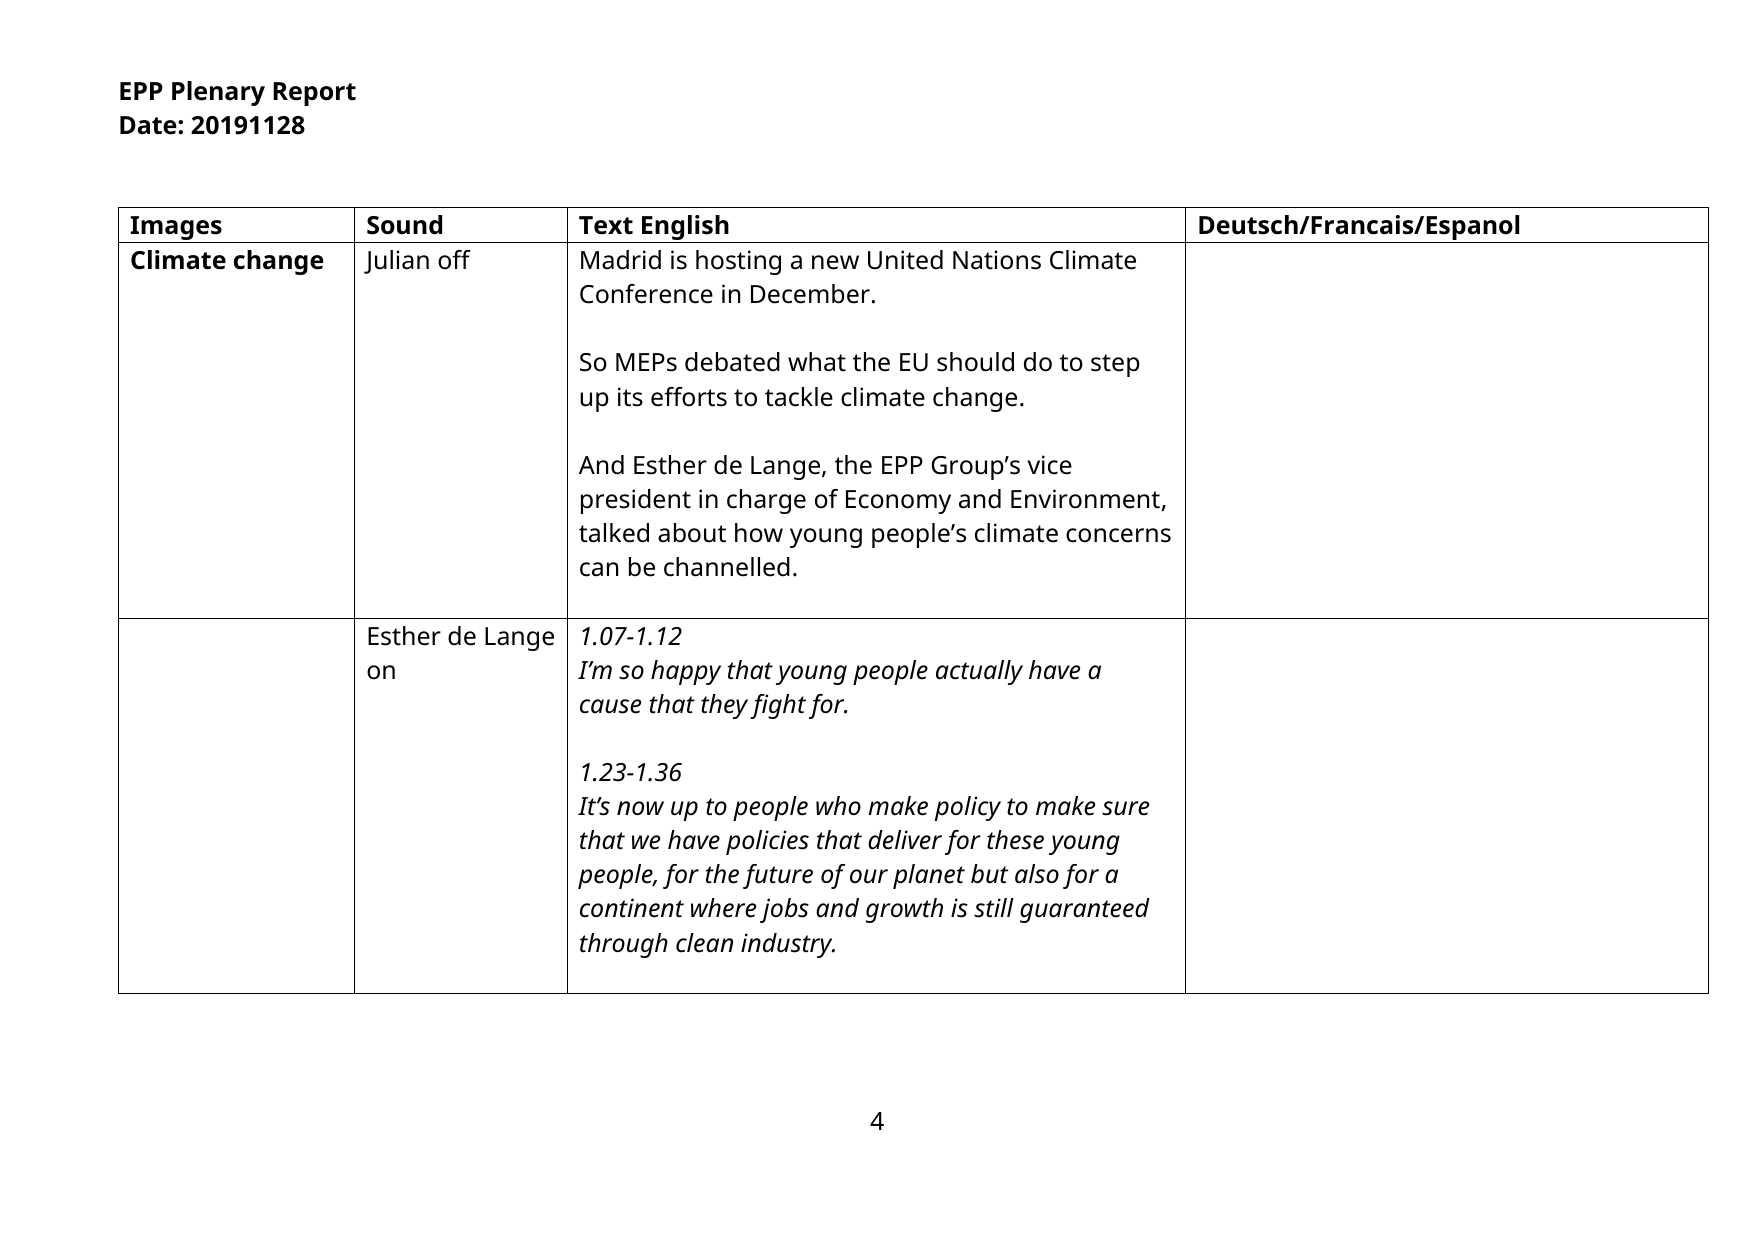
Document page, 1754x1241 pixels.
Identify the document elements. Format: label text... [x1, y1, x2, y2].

table_header Sound [355, 208, 567, 242]
table_header Images [119, 208, 354, 242]
table_cell [1186, 243, 1708, 618]
table_header Deutsch/Francais/Espanol [1186, 208, 1708, 242]
table_cell [1186, 619, 1708, 993]
table_cell Climate change [119, 243, 354, 618]
table_cell Esther de Lange on [355, 619, 567, 993]
table_header Text English [568, 208, 1185, 242]
table_cell 1.07-1.12 I’m so happy that young people actually have a cause that they fight for. 1.23-1.36 It’s now up to people who make policy to make sure that we have policies that deliver for these young people, for the future of our planet but also for a continent where jobs and growth is still guaranteed through clean industry. [568, 619, 1185, 993]
table_cell Julian off [355, 243, 567, 618]
table_cell [119, 619, 354, 993]
table_cell Madrid is hosting a new United Nations Climate Conference in December. So MEPs debated what the EU should do to step up its efforts to tackle climate change. And Esther de Lange, the EPP Group’s vice president in charge of Economy and Environment, talked about how young people’s climate concerns can be channelled. [568, 243, 1185, 618]
